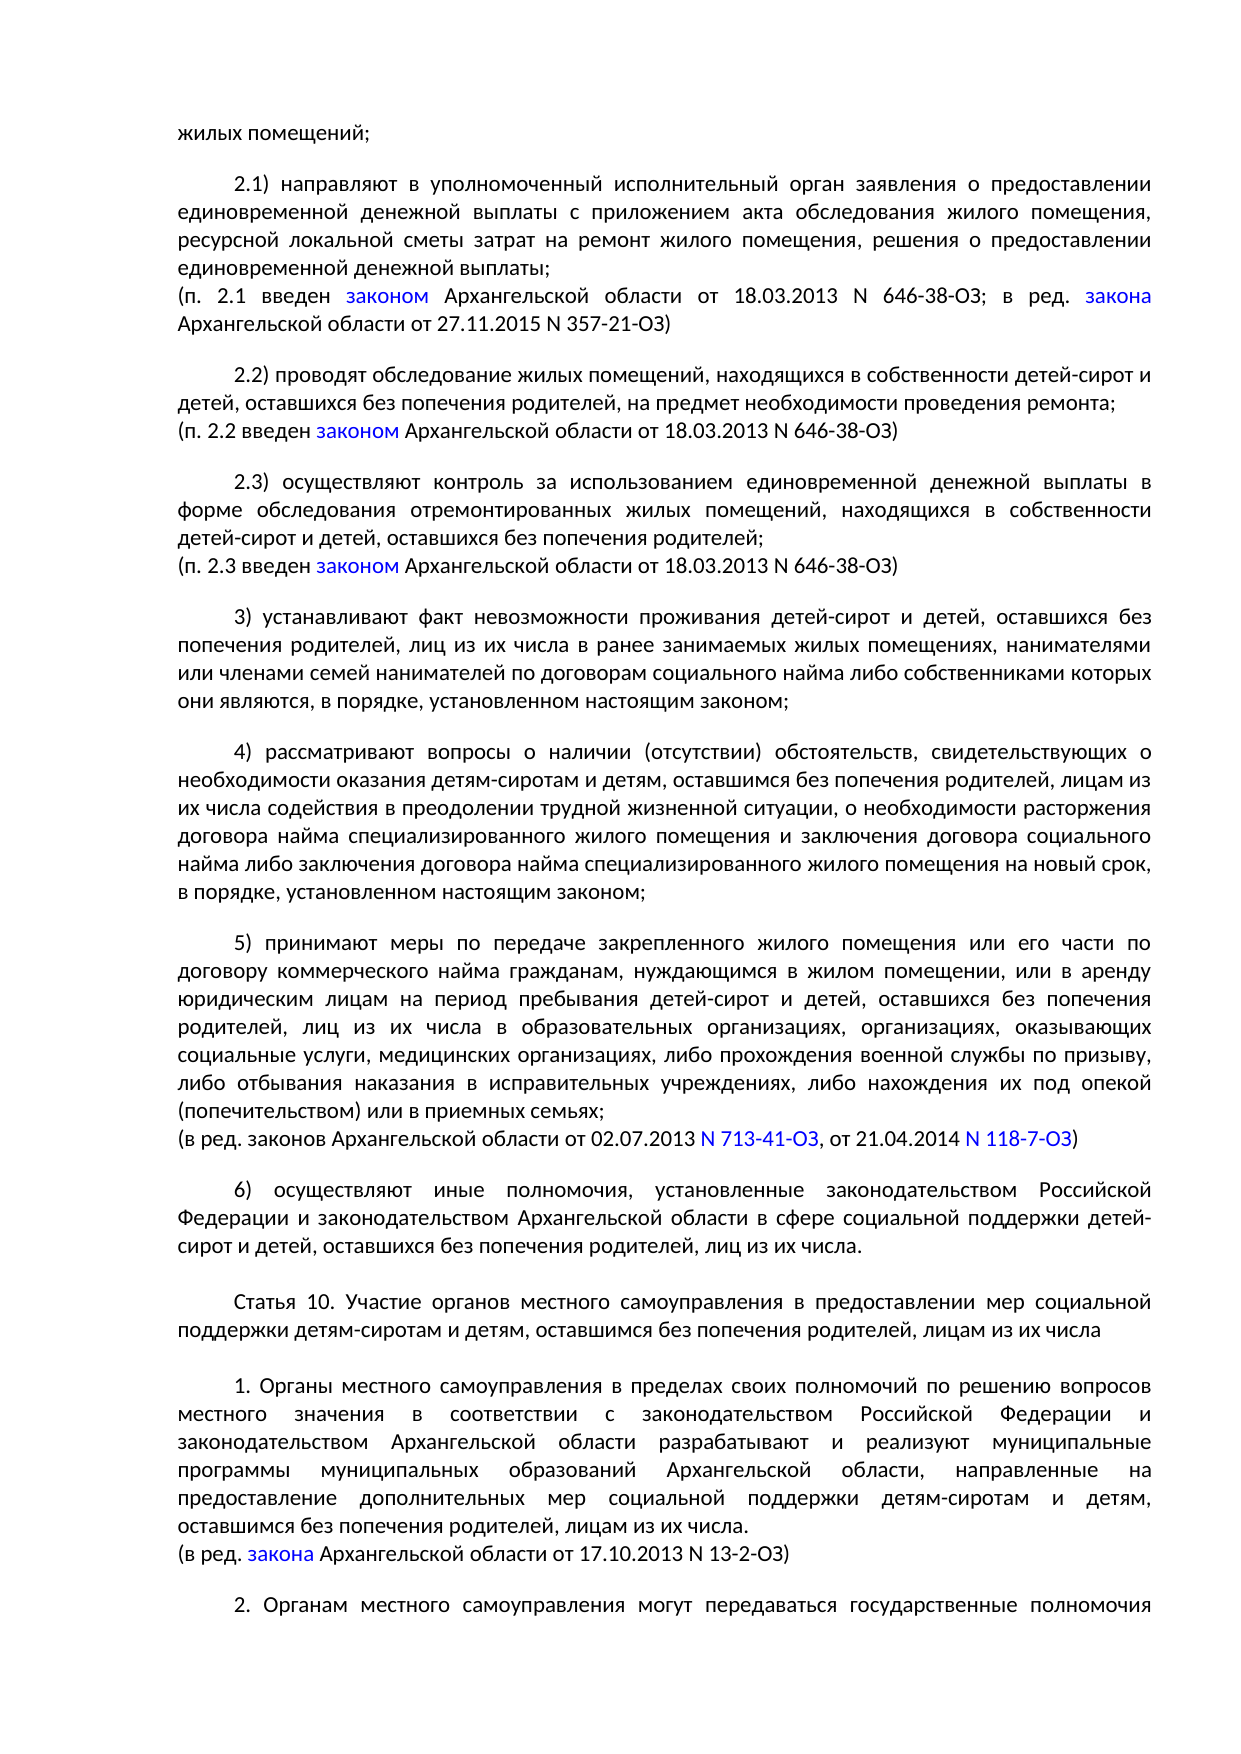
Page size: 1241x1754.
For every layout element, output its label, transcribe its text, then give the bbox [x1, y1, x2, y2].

text (в ред. законов Архангельской области от 02.07.2013 N 713-41-ОЗ, от 21.04.2014 N 118-7-ОЗ) [177, 1124, 1152, 1152]
text (в ред. закона Архангельской области от 17.10.2013 N 13-2-ОЗ) [177, 1539, 1152, 1567]
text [177, 1590, 1152, 1618]
text 2.2) проводят обследование жилых помещений, находящихся в собственности детей-сирот и детей, оставшихся без попечения родителей, на предмет необходимости проведения ремонта; [177, 360, 1152, 416]
text 6) осуществляют иные полномочия, установленные законодательством Российской Федерации и законодательством Архангельской области в сфере социальной поддержки детей-сирот и детей, оставшихся без попечения родителей, лиц из их числа. [177, 1175, 1152, 1259]
text (п. 2.3 введен законом Архангельской области от 18.03.2013 N 646-38-ОЗ) [177, 551, 1152, 579]
text 4) рассматривают вопросы о наличии (отсутствии) обстоятельств, свидетельствующих о необходимости оказания детям-сиротам и детям, оставшимся без попечения родителей, лицам из их числа содействия в преодолении трудной жизненной ситуации, о необходимости расторжения договора найма специализированного жилого помещения и заключения договора социального найма либо заключения договора найма специализированного жилого помещения на новый срок, в порядке, установленном настоящим законом; [177, 737, 1152, 905]
text Статья 10. Участие органов местного самоуправления в предоставлении мер социальной поддержки детям-сиротам и детям, оставшимся без попечения родителей, лицам из их числа [177, 1287, 1152, 1343]
text 3) устанавливают факт невозможности проживания детей-сирот и детей, оставшихся без попечения родителей, лиц из их числа в ранее занимаемых жилых помещениях, нанимателями или членами семей нанимателей по договорам социального найма либо собственниками которых они являются, в порядке, установленном настоящим законом; [177, 602, 1152, 714]
text (п. 2.1 введен законом Архангельской области от 18.03.2013 N 646-38-ОЗ; в ред. закона Архангельской области от 27.11.2015 N 357-21-ОЗ) [177, 281, 1152, 337]
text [177, 118, 1152, 146]
text (п. 2.2 введен законом Архангельской области от 18.03.2013 N 646-38-ОЗ) [177, 416, 1152, 444]
text 5) принимают меры по передаче закрепленного жилого помещения или его части по договору коммерческого найма гражданам, нуждающимся в жилом помещении, или в аренду юридическим лицам на период пребывания детей-сирот и детей, оставшихся без попечения родителей, лиц из их числа в образовательных организациях, организациях, оказывающих социальные услуги, медицинских организациях, либо прохождения военной службы по призыву, либо отбывания наказания в исправительных учреждениях, либо нахождения их под опекой (попечительством) или в приемных семьях; [177, 928, 1152, 1124]
text 2.1) направляют в уполномоченный исполнительный орган заявления о предоставлении единовременной денежной выплаты с приложением акта обследования жилого помещения, ресурсной локальной сметы затрат на ремонт жилого помещения, решения о предоставлении единовременной денежной выплаты; [177, 169, 1152, 281]
text 2.3) осуществляют контроль за использованием единовременной денежной выплаты в форме обследования отремонтированных жилых помещений, находящихся в собственности детей-сирот и детей, оставшихся без попечения родителей; [177, 467, 1152, 551]
text 1. Органы местного самоуправления в пределах своих полномочий по решению вопросов местного значения в соответствии с законодательством Российской Федерации и законодательством Архангельской области разрабатывают и реализуют муниципальные программы муниципальных образований Архангельской области, направленные на предоставление дополнительных мер социальной поддержки детям-сиротам и детям, оставшимся без попечения родителей, лицам из их числа. [177, 1371, 1152, 1539]
